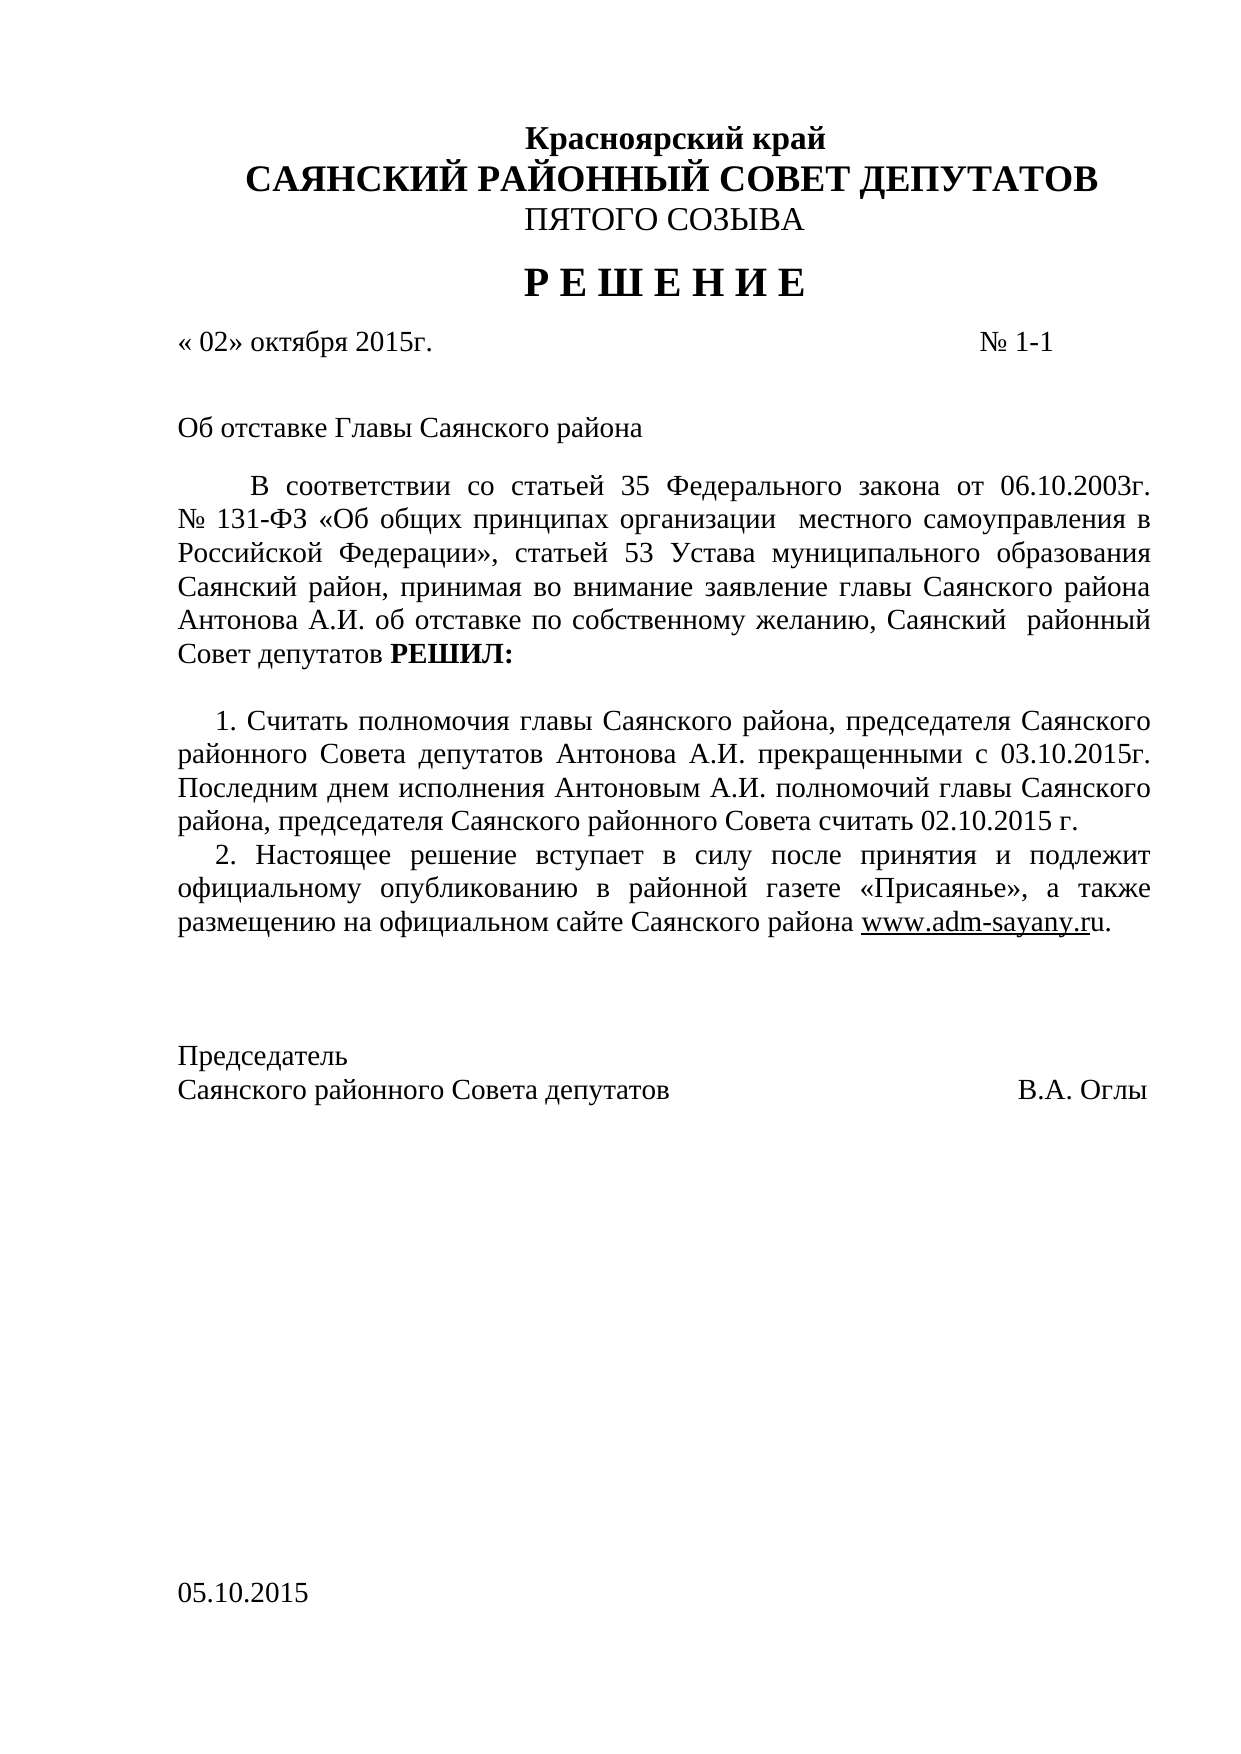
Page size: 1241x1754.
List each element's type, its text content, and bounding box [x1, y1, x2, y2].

text САЯНСКИЙ РАЙОННЫЙ СОВЕТ ДЕПУТАТОВ [192, 156, 1152, 199]
text 2. Настоящее решение вступает в силу после принятия и подлежит официальному опубликованию в районной газете «Присаянье», а также размещению на официальном сайте Саянского района www.adm-sayany.ru. [177, 837, 1152, 938]
text ПЯТОГО СОЗЫВА [177, 199, 1152, 238]
text Председатель [177, 1038, 1152, 1072]
text « 02» октября 2015г. № 1-1 [177, 324, 1152, 358]
text Саянского районного Совета депутатов В.А. Оглы [177, 1072, 1152, 1105]
text Р Е Ш Е Н И Е [177, 257, 1152, 305]
text 1. Считать полномочия главы Саянского района, председателя Саянского районного Совета депутатов Антонова А.И. прекращенными с 03.10.2015г. Последним днем исполнения Антоновым А.И. полномочий главы Саянского района, председателя Саянского районного Совета считать 02.10.2015 г. [177, 703, 1152, 837]
text Красноярский край [177, 118, 1152, 156]
text 05.10.2015 [177, 1575, 1152, 1608]
text Об отставке Главы Саянского района [177, 410, 1152, 444]
text В соответствии со статьей 35 Федерального закона от 06.10.2003г. № 131-ФЗ «Об общих принципах организации местного самоуправления в Российской Федерации», статьей 53 Устава муниципального образования Саянский район, принимая во внимание заявление главы Саянского района Антонова А.И. об отставке по собственному желанию, Саянский районный Совет депутатов РЕШИЛ: [177, 468, 1152, 669]
